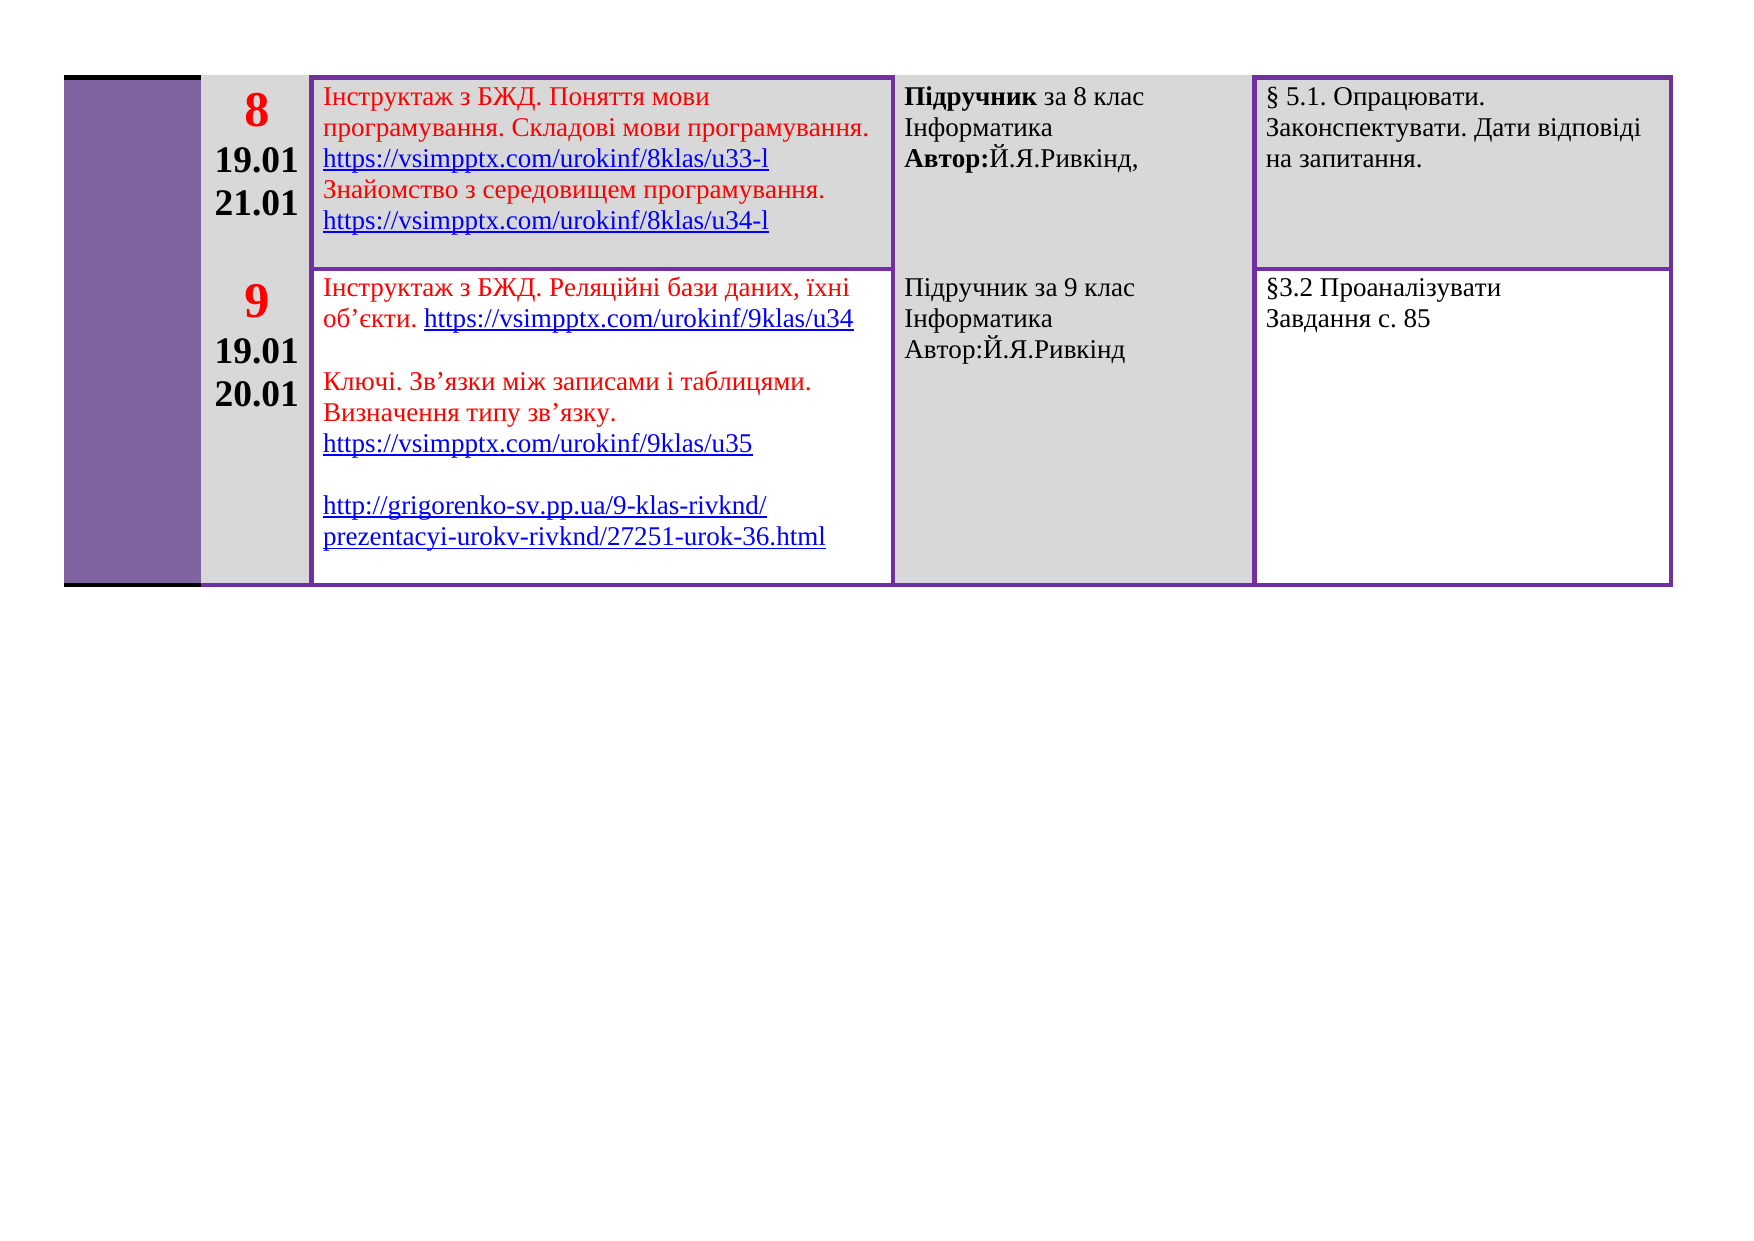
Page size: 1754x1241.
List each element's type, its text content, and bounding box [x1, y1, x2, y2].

table_cell Інструктаж з БЖД. Реляційні бази даних, їхні об’єкти. https://vsimpptx.com/urokinf/9klas/u34 Ключі. Зв’язки між записами і таблицями. Визначення типу зв’язку. https://vsimpptx.com/urokinf/9klas/u35 http://grigorenko-sv.pp.ua/9-klas-rivknd/prezentacyi-urokv-rivknd/27251-urok-36.html [314, 271, 891, 583]
table_cell 9 19.01 20.01 [201, 267, 309, 583]
table_cell Підручник за 9 клас Інформатика Автор:Й.Я.Ривкінд [895, 267, 1252, 583]
table_cell §3.2 Проаналізувати Завдання с. 85 [1257, 271, 1669, 583]
table_cell Підручник за 8 клас Інформатика Автор:Й.Я.Ривкінд, [895, 75, 1252, 267]
table_cell § 5.1. Опрацювати. Законспектувати. Дати відповіді на запитання. [1257, 80, 1669, 267]
table_cell 8 19.01 21.01 [201, 75, 309, 267]
table_cell Інструктаж з БЖД. Поняття мови програмування. Складові мови програмування. https://vsimpptx.com/urokinf/8klas/u33-l Знайомство з середовищем програмування. https://vsimpptx.com/urokinf/8klas/u34-l [314, 80, 891, 267]
